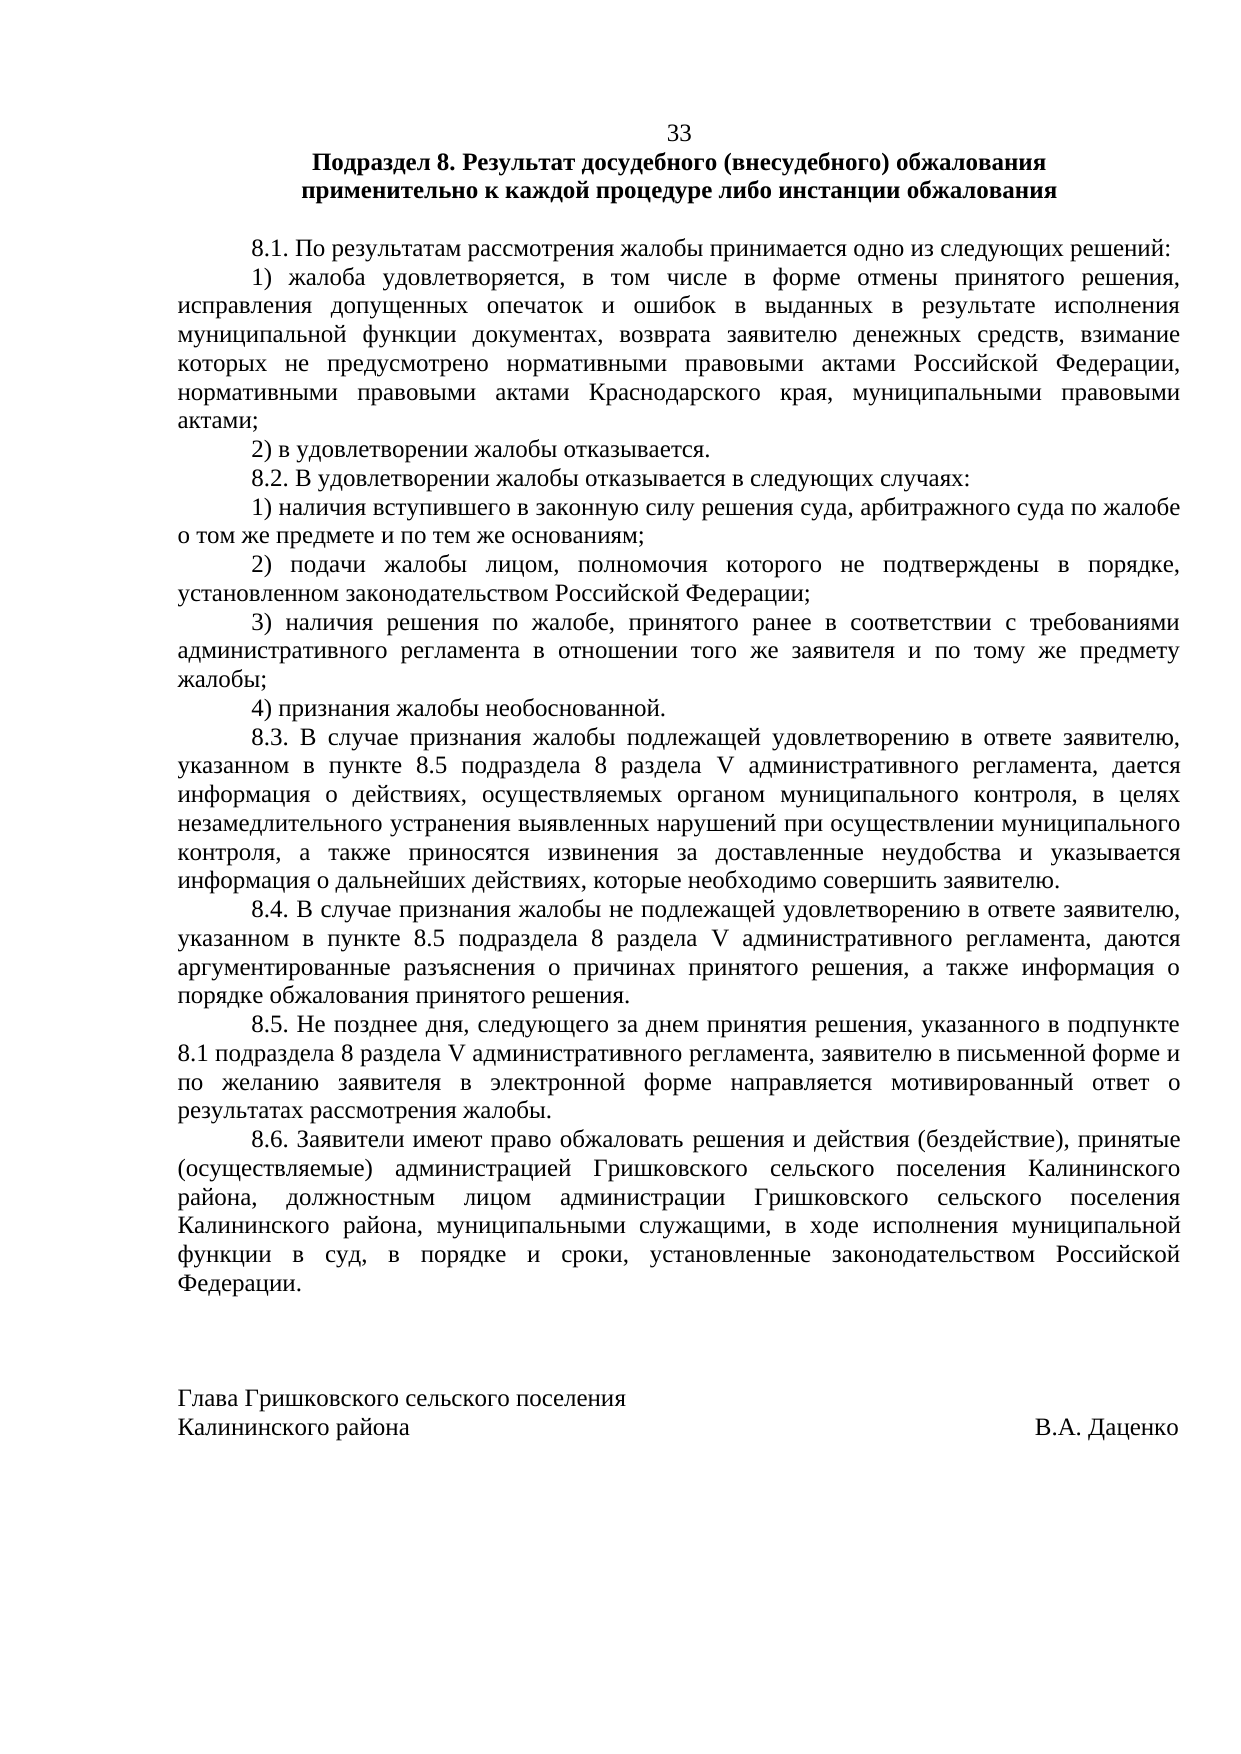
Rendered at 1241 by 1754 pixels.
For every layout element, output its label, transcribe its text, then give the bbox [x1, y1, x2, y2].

text 1) жалоба удовлетворяется, в том числе в форме отмены принятого решения, исправления допущенных опечаток и ошибок в выданных в результате исполнения муниципальной функции документах, возврата заявителю денежных средств, взимание которых не предусмотрено нормативными правовыми актами Российской Федерации, нормативными правовыми актами Краснодарского края, муниципальными правовыми актами; [177, 262, 1181, 434]
text 8.2. В удовлетворении жалобы отказывается в следующих случаях: [177, 463, 1181, 492]
text 33 [177, 118, 1181, 147]
text 8.3. В случае признания жалобы подлежащей удовлетворению в ответе заявителю, указанном в пункте 8.5 подраздела 8 раздела V административного регламента, дается информация о действиях, осуществляемых органом муниципального контроля, в целях незамедлительного устранения выявленных нарушений при осуществлении муниципального контроля, а также приносятся извинения за доставленные неудобства и указывается информация о дальнейших действиях, которые необходимо совершить заявителю. [177, 722, 1181, 894]
text 8.5. Не позднее дня, следующего за днем принятия решения, указанного в подпункте 8.1 подраздела 8 раздела V административного регламента, заявителю в письменной форме и по желанию заявителя в электронной форме направляется мотивированный ответ о результатах рассмотрения жалобы. [177, 1009, 1181, 1124]
text 8.6. Заявители имеют право обжаловать решения и действия (бездействие), принятые (осуществляемые) администрацией Гришковского сельского поселения Калининского района, должностным лицом администрации Гришковского сельского поселения Калининского района, муниципальными служащими, в ходе исполнения муниципальной функции в суд, в порядке и сроки, установленные законодательством Российской Федерации. [177, 1124, 1181, 1297]
text 8.1. По результатам рассмотрения жалобы принимается одно из следующих решений: [177, 233, 1181, 262]
text Калининского района В.А. Даценко [177, 1412, 1181, 1441]
text 2) подачи жалобы лицом, полномочия которого не подтверждены в порядке, установленном законодательством Российской Федерации; [177, 549, 1181, 607]
text 4) признания жалобы необоснованной. [177, 693, 1181, 722]
text 8.4. В случае признания жалобы не подлежащей удовлетворению в ответе заявителю, указанном в пункте 8.5 подраздела 8 раздела V административного регламента, даются аргументированные разъяснения о причинах принятого решения, а также информация о порядке обжалования принятого решения. [177, 894, 1181, 1009]
text 2) в удовлетворении жалобы отказывается. [177, 434, 1181, 463]
text применительно к каждой процедуре либо инстанции обжалования [177, 176, 1181, 204]
text Подраздел 8. Результат досудебного (внесудебного) обжалования [177, 147, 1181, 176]
text Глава Гришковского сельского поселения [177, 1383, 1181, 1412]
text 3) наличия решения по жалобе, принятого ранее в соответствии с требованиями административного регламента в отношении того же заявителя и по тому же предмету жалобы; [177, 607, 1181, 693]
text 1) наличия вступившего в законную силу решения суда, арбитражного суда по жалобе о том же предмете и по тем же основаниям; [177, 492, 1181, 549]
